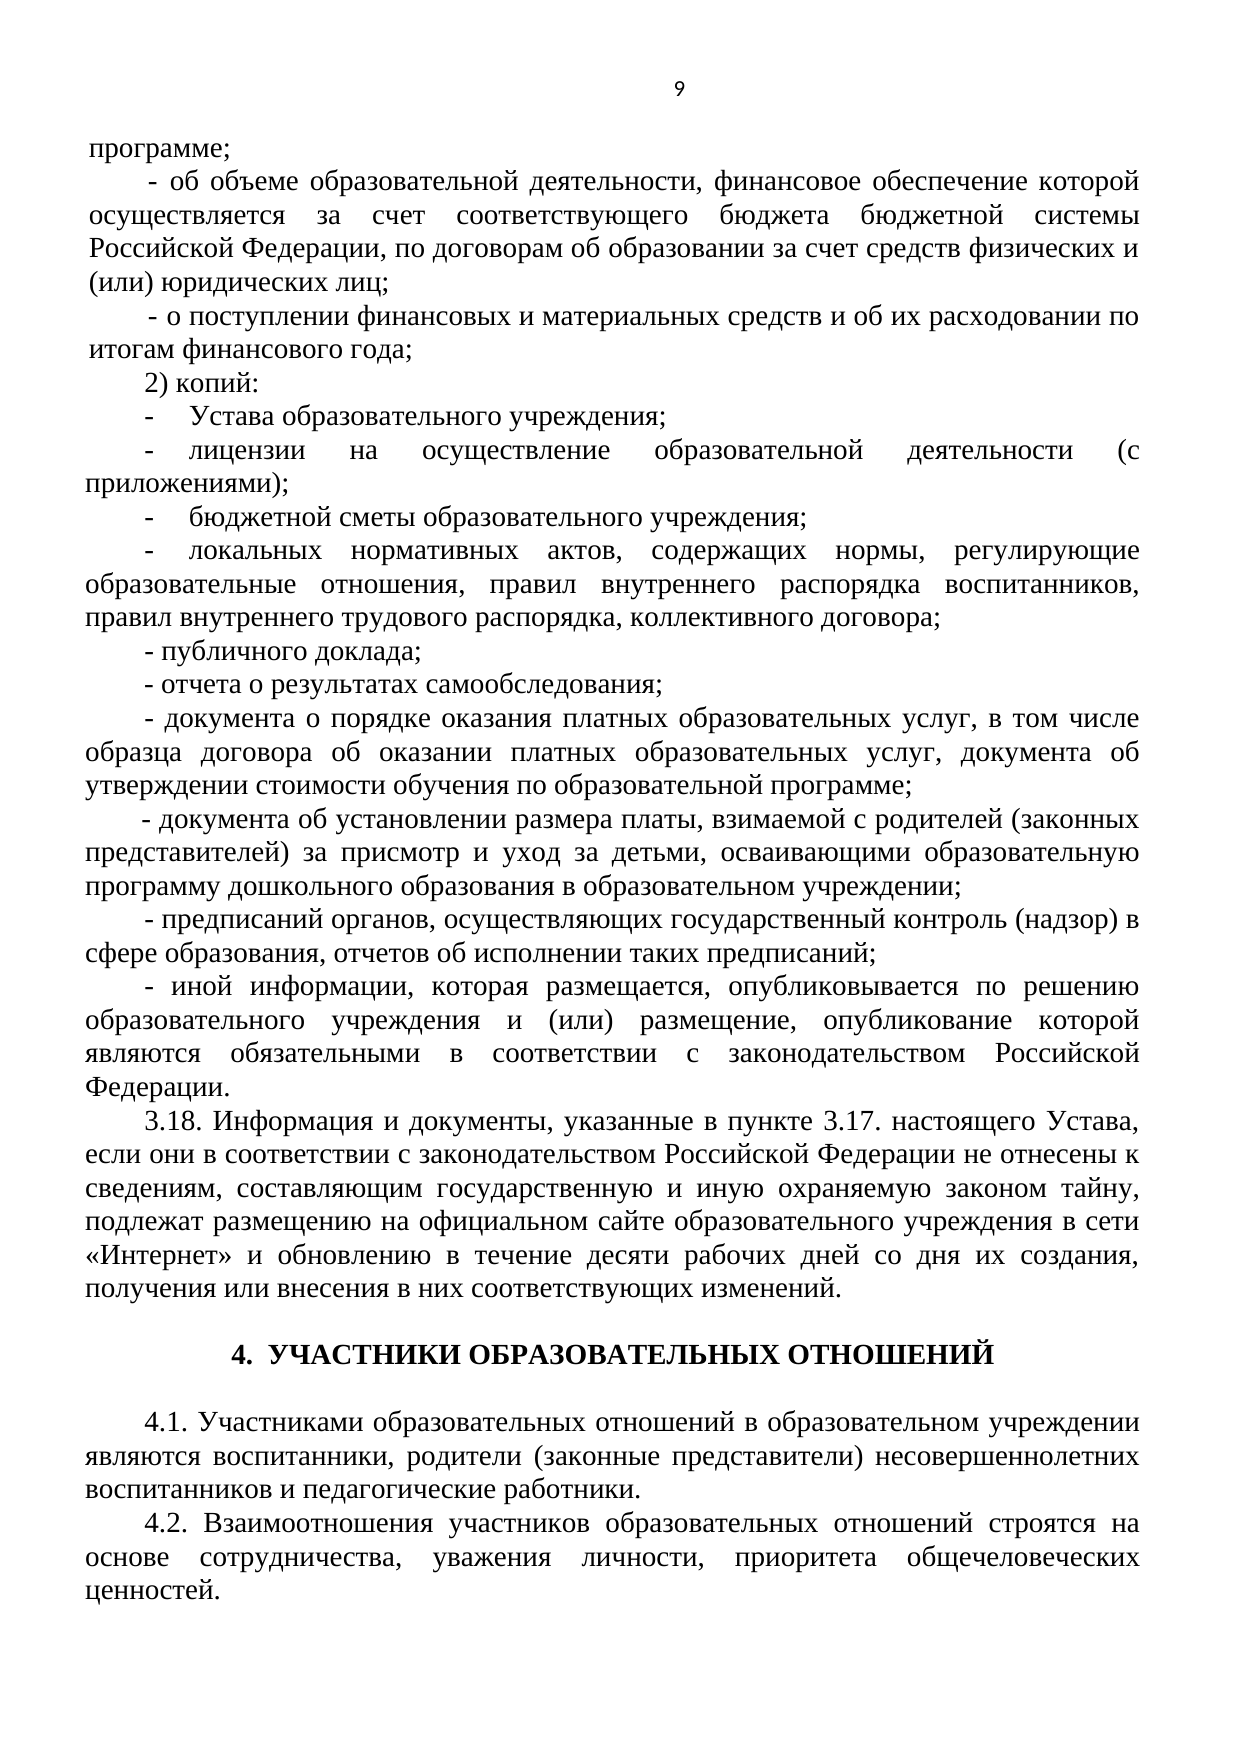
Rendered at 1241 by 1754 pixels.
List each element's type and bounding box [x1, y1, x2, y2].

table_header [74, 130, 1152, 1606]
